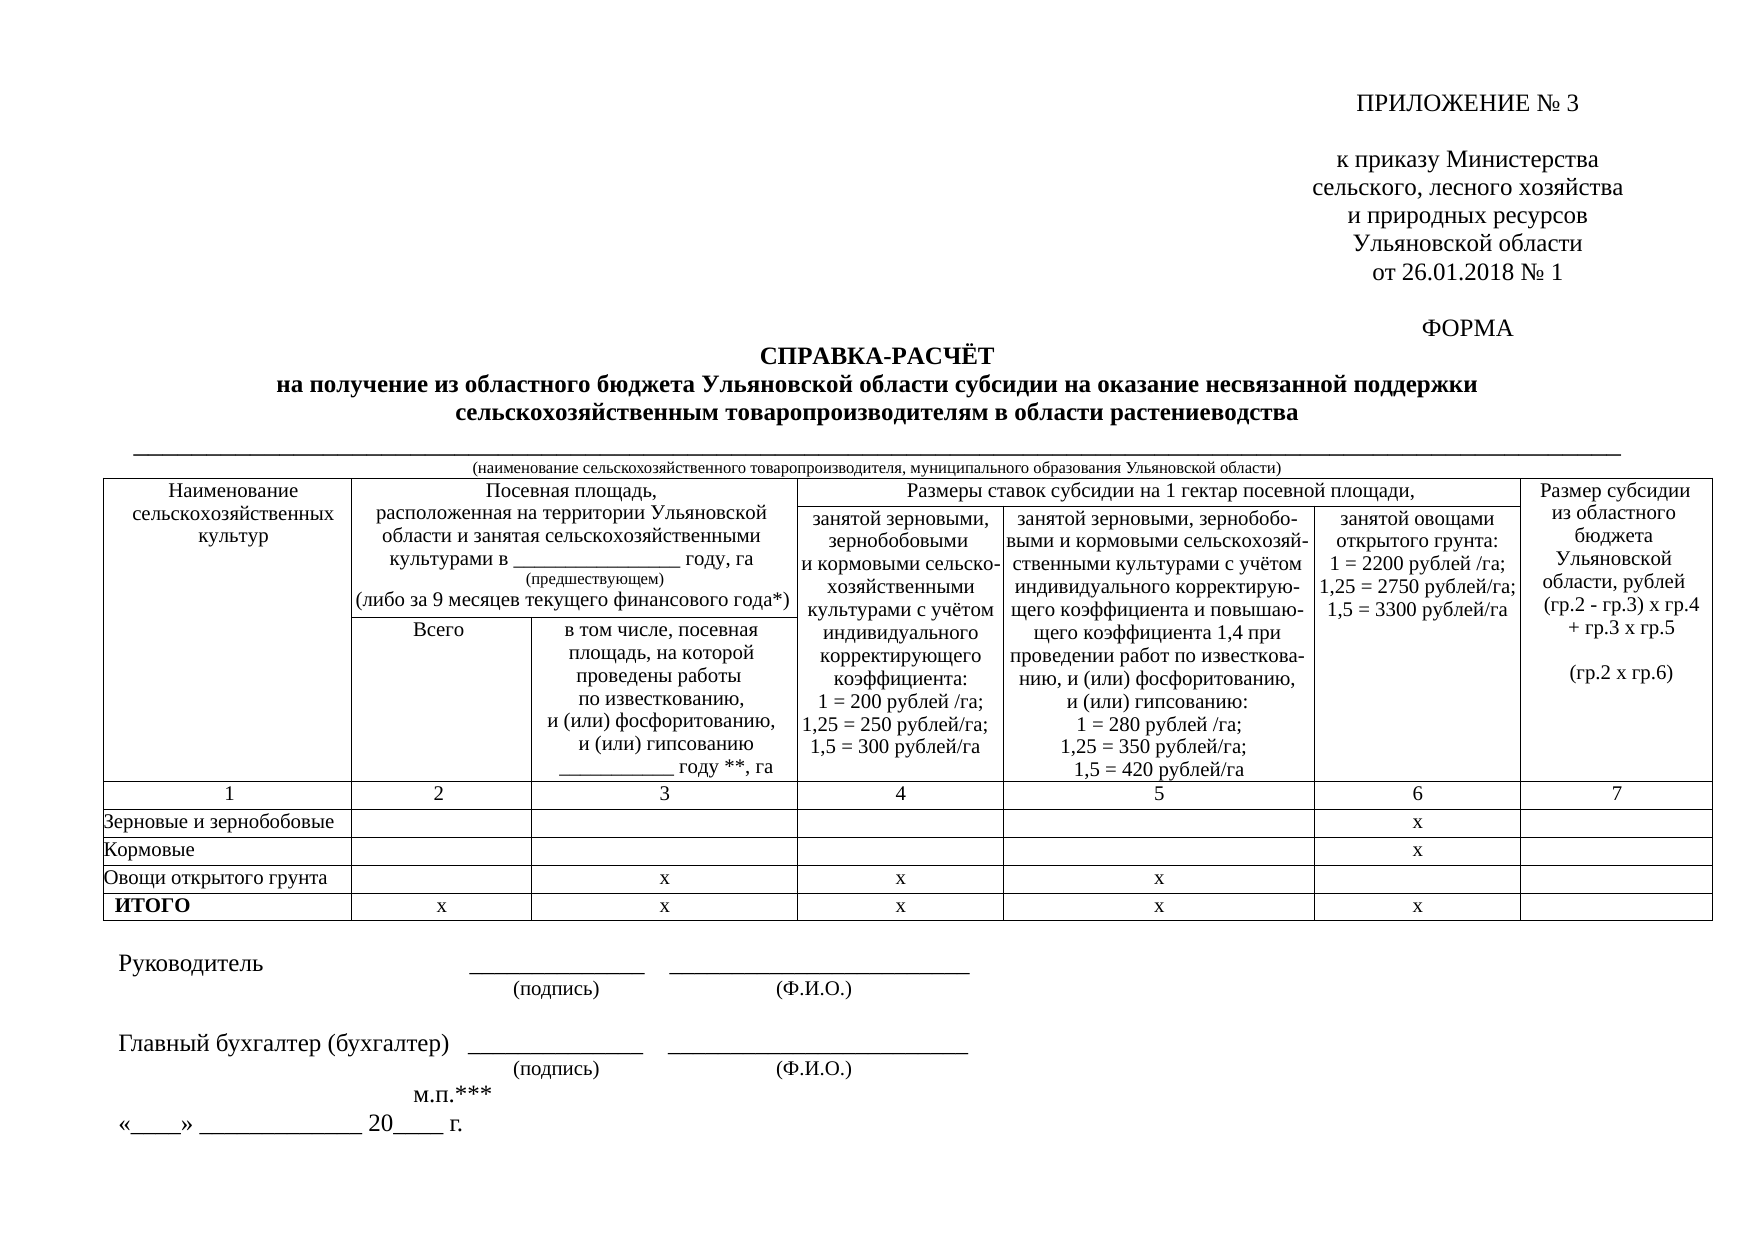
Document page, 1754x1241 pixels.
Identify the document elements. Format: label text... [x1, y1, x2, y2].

text м.п.*** [118, 1080, 1636, 1108]
table_cell 3 [532, 782, 797, 809]
table_cell х [532, 894, 797, 920]
table_cell х [1315, 838, 1520, 865]
table_cell [1521, 838, 1712, 865]
text (подпись) (Ф.И.О.) [118, 977, 1636, 1001]
text и природных ресурсов [1299, 201, 1636, 229]
table_cell х [352, 894, 531, 920]
table_header Размеры ставок субсидии на 1 гектар посевной площади, [798, 479, 1520, 506]
table_cell х [798, 894, 1003, 920]
table_cell 7 [1521, 782, 1712, 809]
table_cell [352, 810, 531, 837]
text Ульяновской области [1299, 229, 1636, 257]
table_cell [352, 838, 531, 865]
table_cell [1521, 894, 1712, 920]
text к приказу Министерства [1299, 145, 1636, 173]
table_cell х [532, 866, 797, 893]
text от 26.01.2018 № 1 [1299, 257, 1636, 286]
text сельского, лесного хозяйства [1299, 173, 1636, 201]
table_cell Овощи открытого грунта [104, 866, 351, 893]
text Руководитель ______________ ________________________ [118, 949, 1636, 977]
table_cell занятой овощами открытого грунта: 1 = 2200 рублей /га; 1,25 = 2750 рублей/га; 1,5 = 3300 рублей/га [1315, 507, 1520, 781]
text ФОРМА [1299, 314, 1636, 342]
text сельскохозяйственным товаропроизводителям в области растениеводства [118, 398, 1636, 426]
table_cell х [1004, 894, 1314, 920]
table_cell х [1004, 866, 1314, 893]
table_cell х [798, 866, 1003, 893]
table_cell 6 [1315, 782, 1520, 809]
text СПРАВКА-РАСЧЁТ [118, 342, 1636, 370]
table_cell [1004, 810, 1314, 837]
table_cell [1315, 866, 1520, 893]
text (наименование сельскохозяйственного товаропроизводителя, муниципального образования Ульяновской области) [118, 459, 1636, 478]
table_cell ИТОГО [104, 894, 351, 920]
text ______________________________________________________________________________________________________ [118, 426, 1636, 459]
table_cell занятой зерновыми, зернобобовыми и кормовыми сельскохозяйственными культурами с учётом индивидуального корректирующего коэффициента: 1 = 200 рублей /га; 1,25 = 250 рублей/га; 1,5 = 300 рублей/га [798, 507, 1003, 781]
text на получение из областного бюджета Ульяновской области субсидии на оказание несвязанной поддержки [118, 370, 1636, 398]
text «____» _____________ 20____ г. [118, 1108, 1636, 1137]
table_cell 4 [798, 782, 1003, 809]
text Главный бухгалтер (бухгалтер) ______________ ________________________ [118, 1029, 1636, 1057]
table_cell Кормовые [104, 838, 351, 865]
table_cell 5 [1004, 782, 1314, 809]
table_cell [1004, 838, 1314, 865]
table_cell 1 [104, 782, 351, 809]
text (подпись) (Ф.И.О.) [118, 1057, 1636, 1080]
table_cell [532, 838, 797, 865]
table_cell в том числе, посевная площадь, на которой проведены работы по известкованию, и (или) фосфоритованию, и (или) гипсованию ___________ году **, га [532, 618, 797, 781]
table_cell занятой зерновыми, зернобобовыми и кормовыми сельскохозяйственными культурами с учётом индивидуального корректирующего коэффициента и повышающего коэффициента 1,4 при проведении работ по известкованию, и (или) фосфоритованию, и (или) гипсованию: 1 = 280 рублей /га; 1,25 = 350 рублей/га; 1,5 = 420 рублей/га [1004, 507, 1314, 781]
table_cell х [1315, 894, 1520, 920]
table_header Размер субсидии из областного бюджета Ульяновской области, рублей (гр.2 - гр.3) х гр.4 + гр.3 х гр.5 (гр.2 х гр.6) [1521, 479, 1712, 781]
table_cell [1521, 866, 1712, 893]
table_cell 2 [352, 782, 531, 809]
table_header Посевная площадь, расположенная на территории Ульяновской области и занятая сельскохозяйственными культурами в ________________ году, га (предшествующем) (либо за 9 месяцев текущего финансового года*) [352, 479, 797, 617]
table_cell Зерновые и зернобобовые [104, 810, 351, 837]
table_cell [352, 866, 531, 893]
table_cell [798, 838, 1003, 865]
table_cell Всего [352, 618, 531, 781]
table_cell х [1315, 810, 1520, 837]
table_cell [532, 810, 797, 837]
table_header Наименование сельскохозяйственных культур [104, 479, 351, 781]
text ПРИЛОЖЕНИЕ № 3 [1299, 89, 1636, 117]
table_cell [798, 810, 1003, 837]
table_cell [1521, 810, 1712, 837]
